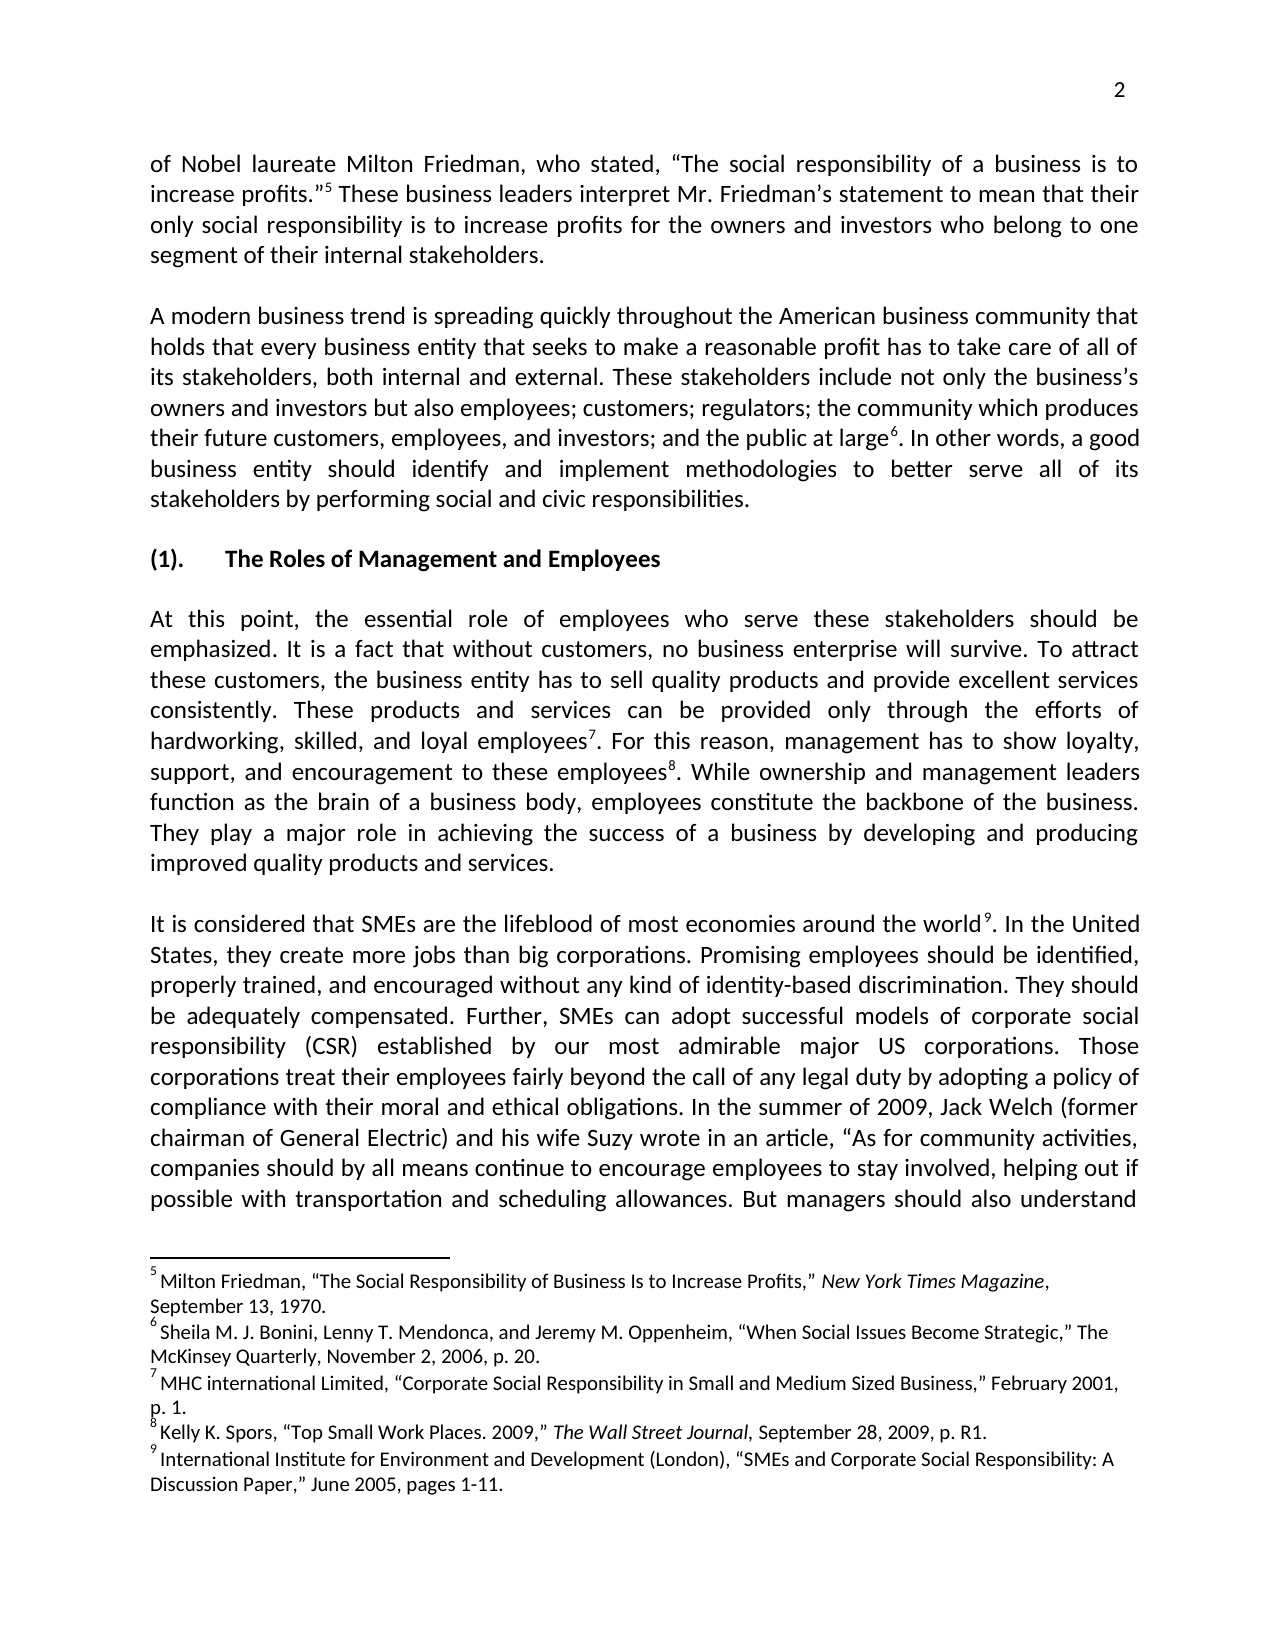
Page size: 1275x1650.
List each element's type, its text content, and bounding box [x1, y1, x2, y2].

text 6 Sheila M. J. Bonini, Lenny T. Mendonca, and Jeremy M. Oppenheim, “When Social Issues Become Strategic,” The [150, 1319, 1152, 1344]
text 5 Milton Friedman, “The Social Responsibility of Business Is to Increase Profits,” New York Times Magazine, September 13, 1970. [150, 1257, 1052, 1319]
text It is considered that SMEs are the lifeblood of most economies around the world9. In the United States, they create more jobs than big corporations. Promising employees should be identified, properly trained, and encouraged without any kind of identity-based discrimination. They should be adequately compensated. Further, SMEs can adopt successful models of corporate social responsibility (CSR) established by our most admirable major US corporations. Those corporations treat their employees fairly beyond the call of any legal duty by adopting a policy of compliance with their moral and ethical obligations. In the summer of 2009, Jack Welch (former chairman of General Electric) and his wife Suzy wrote in an article, “As for community activities, companies should by all means continue to encourage employees to stay involved, helping out if possible with transportation and scheduling allowances. But managers should also understand [150, 908, 1141, 1214]
text McKinsey Quarterly, November 2, 2006, p. 20. [150, 1345, 1152, 1368]
text p. 1. [150, 1396, 1152, 1419]
text 9 International Institute for Environment and Development (London), “SMEs and Corporate Social Responsibility: A Discussion Paper,” June 2005, pages 1-11. [150, 1446, 1118, 1497]
text At this point, the essential role of employees who serve these stakeholders should be emphasized. It is a fact that without customers, no business enterprise will survive. To attract these customers, the business entity has to sell quality products and provide excellent services consistently. These products and services can be provided only through the efforts of hardworking, skilled, and loyal employees7. For this reason, management has to show loyalty, support, and encouragement to these employees8. While ownership and management leaders function as the brain of a business body, employees constitute the backbone of the business. They play a major role in achieving the success of a business by developing and producing improved quality products and services. [150, 603, 1141, 878]
subtitle The Roles of Management and Employees [150, 543, 1152, 574]
text 8 Kelly K. Spors, “Top Small Work Places. 2009,” The Wall Street Journal, September 28, 2009, p. R1. [150, 1419, 1152, 1445]
text A modern business trend is spreading quickly throughout the American business community that holds that every business entity that seeks to make a reasonable profit has to take care of all of its stakeholders, both internal and external. These stakeholders include not only the business’s owners and investors but also employees; customers; regulators; the community which produces their future customers, employees, and investors; and the public at large6. In other words, a good business entity should identify and implement methodologies to better serve all of its stakeholders by performing social and civic responsibilities. [150, 301, 1141, 514]
text of Nobel laureate Milton Friedman, who stated, “The social responsibility of a business is to increase profits.”5 These business leaders interpret Mr. Friedman’s statement to mean that their only social responsibility is to increase profits for the owners and investors who belong to one segment of their internal stakeholders. [150, 148, 1140, 270]
text 7 MHC international Limited, “Corporate Social Responsibility in Small and Medium Sized Business,” February 2001, [150, 1368, 1152, 1395]
